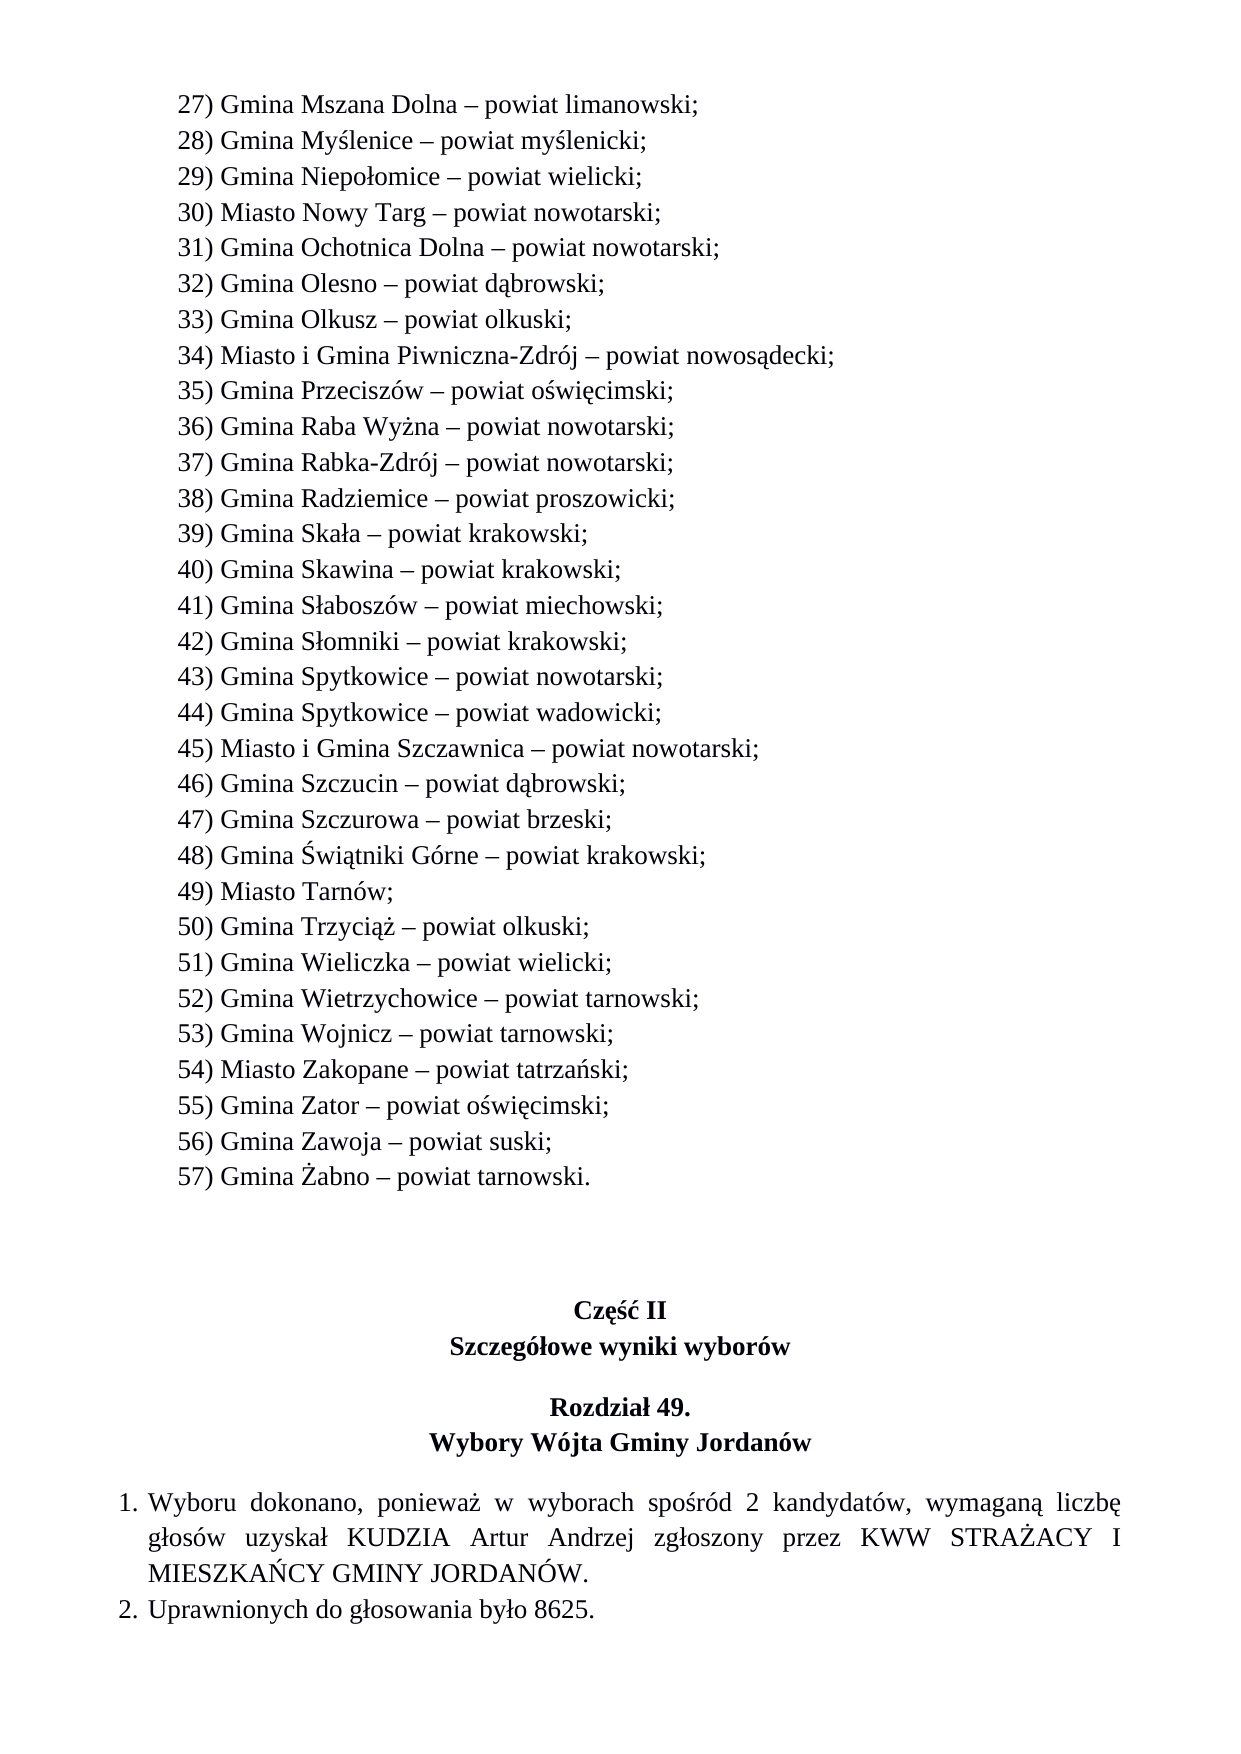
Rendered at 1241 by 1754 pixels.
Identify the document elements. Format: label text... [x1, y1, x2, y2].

text 41) Gmina Słaboszów – powiat miechowski; [177, 589, 1122, 620]
text 45) Miasto i Gmina Szczawnica – powiat nowotarski; [177, 732, 1122, 763]
text 53) Gmina Wojnicz – powiat tarnowski; [177, 1018, 1122, 1049]
text 44) Gmina Spytkowice – powiat wadowicki; [177, 696, 1122, 727]
text 51) Gmina Wieliczka – powiat wielicki; [177, 946, 1122, 977]
text 34) Miasto i Gmina Piwniczna-Zdrój – powiat nowosądecki; [177, 339, 1122, 370]
text 2. Uprawnionych do głosowania było 8625. [118, 1593, 1122, 1624]
text 49) Miasto Tarnów; [177, 875, 1122, 906]
text 39) Gmina Skała – powiat krakowski; [177, 517, 1122, 548]
text 32) Gmina Olesno – powiat dąbrowski; [177, 267, 1122, 298]
text 38) Gmina Radziemice – powiat proszowicki; [177, 482, 1122, 513]
text 30) Miasto Nowy Targ – powiat nowotarski; [177, 196, 1122, 227]
text 42) Gmina Słomniki – powiat krakowski; [177, 624, 1122, 656]
text 27) Gmina Mszana Dolna – powiat limanowski; [177, 89, 1122, 120]
text 28) Gmina Myślenice – powiat myślenicki; [177, 124, 1122, 156]
text 31) Gmina Ochotnica Dolna – powiat nowotarski; [177, 232, 1122, 263]
text 33) Gmina Olkusz – powiat olkuski; [177, 303, 1122, 334]
text 52) Gmina Wietrzychowice – powiat tarnowski; [177, 982, 1122, 1013]
text Rozdział 49. Wybory Wójta Gminy Jordanów [118, 1391, 1122, 1482]
text 56) Gmina Zawoja – powiat suski; [177, 1125, 1122, 1156]
text 48) Gmina Świątniki Górne – powiat krakowski; [177, 839, 1122, 870]
text 47) Gmina Szczurowa – powiat brzeski; [177, 803, 1122, 834]
subtitle Część II Szczegółowe wyniki wyborów [118, 1294, 1122, 1361]
text 35) Gmina Przeciszów – powiat oświęcimski; [177, 374, 1122, 406]
text 29) Gmina Niepołomice – powiat wielicki; [177, 160, 1122, 191]
text 50) Gmina Trzyciąż – powiat olkuski; [177, 910, 1122, 942]
text 54) Miasto Zakopane – powiat tatrzański; [177, 1053, 1122, 1084]
text 57) Gmina Żabno – powiat tarnowski. [177, 1161, 1122, 1192]
text 55) Gmina Zator – powiat oświęcimski; [177, 1089, 1122, 1120]
text 43) Gmina Spytkowice – powiat nowotarski; [177, 660, 1122, 691]
text 36) Gmina Raba Wyżna – powiat nowotarski; [177, 410, 1122, 441]
text 37) Gmina Rabka-Zdrój – powiat nowotarski; [177, 446, 1122, 477]
text 1. Wyboru dokonano, ponieważ w wyborach spośród 2 kandydatów, wymaganą liczbę głosów uzyskał KUDZIA Artur Andrzej zgłoszony przez KWW STRAŻACY I MIESZKAŃCY GMINY JORDANÓW. [118, 1486, 1122, 1588]
text 46) Gmina Szczucin – powiat dąbrowski; [177, 767, 1122, 799]
text 40) Gmina Skawina – powiat krakowski; [177, 553, 1122, 584]
